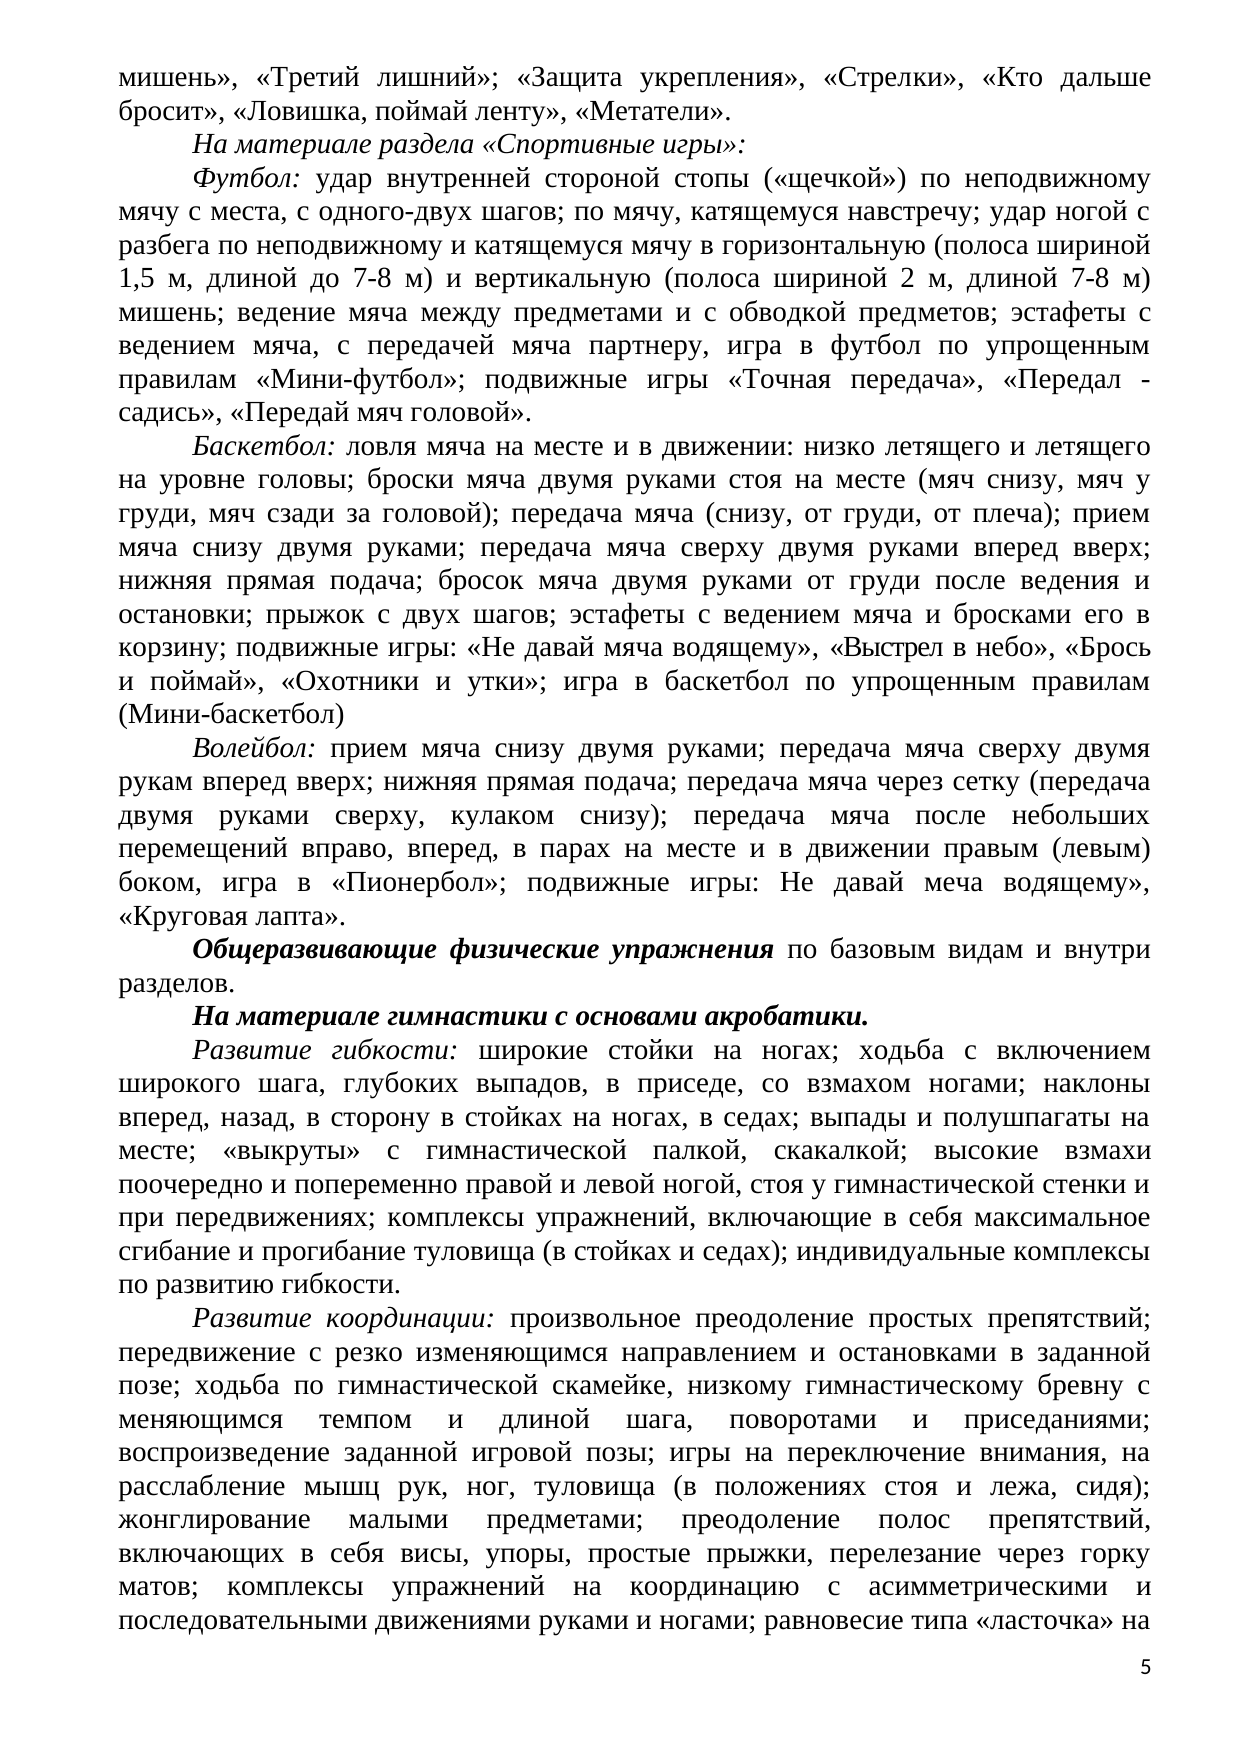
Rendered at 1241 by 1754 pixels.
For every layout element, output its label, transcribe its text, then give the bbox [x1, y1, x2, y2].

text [118, 59, 1152, 126]
text Волейбол: прием мяча снизу двумя руками; передача мяча сверху двумя рукам вперед вверх; нижняя прямая подача; передача мяча через сетку (передача двумя руками сверху, кулаком снизу); передача мяча после небольших перемещений вправо, вперед, в парах на месте и в движении правым (левым) боком, игра в «Пионербол»; подвижные игры: Не давай меча водящему», «Круговая лапта». [118, 730, 1152, 931]
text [118, 1300, 1152, 1636]
text Развитие гибкости: широкие стойки на ногах; ходьба с включением широкого шага, глубоких выпадов, в приседе, со взмахом ногами; наклоны вперед, назад, в сторону в стойках на ногах, в седах; выпады и полушпагаты на месте; «выкруты» с гимнастической палкой, скакалкой; высокие взмахи поочередно и попеременно правой и левой ногой, стоя у гимнастической стенки и при передвижениях; комплексы упражнений, включающие в себя максимальное сгибание и прогибание туловища (в стойках и седах); индивидуальные комплексы по развитию гибкости. [118, 1032, 1152, 1300]
text Баскетбол: ловля мяча на месте и в движении: низко летящего и летящего на уровне головы; броски мяча двумя руками стоя на месте (мяч снизу, мяч у груди, мяч сзади за головой); передача мяча (снизу, от груди, от плеча); прием мяча снизу двумя руками; передача мяча сверху двумя руками вперед вверх; нижняя прямая подача; бросок мяча двумя руками от груди после ведения и остановки; прыжок с двух шагов; эстафеты с ведением мяча и бросками его в корзину; подвижные игры: «Не давай мяча водящему», «Выстрел в небо», «Брось и поймай», «Охотники и утки»; игра в баскетбол по упрощенным правилам (Мини-баскетбол) [118, 428, 1152, 730]
text На материале раздела «Спортивные игры»: [118, 126, 1152, 160]
text Футбол: удар внутренней стороной стопы («щечкой») по неподвижному мячу с места, с одного-двух шагов; по мячу, катящемуся навстречу; удар ногой с разбега по неподвижному и катящемуся мячу в горизонтальную (полоса шириной 1,5 м, длиной до 7-8 м) и вертикальную (полоса шириной 2 м, длиной 7-8 м) мишень; ведение мяча между предметами и с обводкой предметов; эстафеты с ведением мяча, с передачей мяча партнеру, игра в футбол по упрощенным правилам «Мини-футбол»; подвижные игры «Точная передача», «Передал - садись», «Передай мяч головой». [118, 160, 1152, 428]
text Общеразвивающие физические упражнения по базовым видам и внутри разделов. [118, 931, 1152, 998]
text На материале гимнастики с основами акробатики. [118, 998, 1152, 1032]
